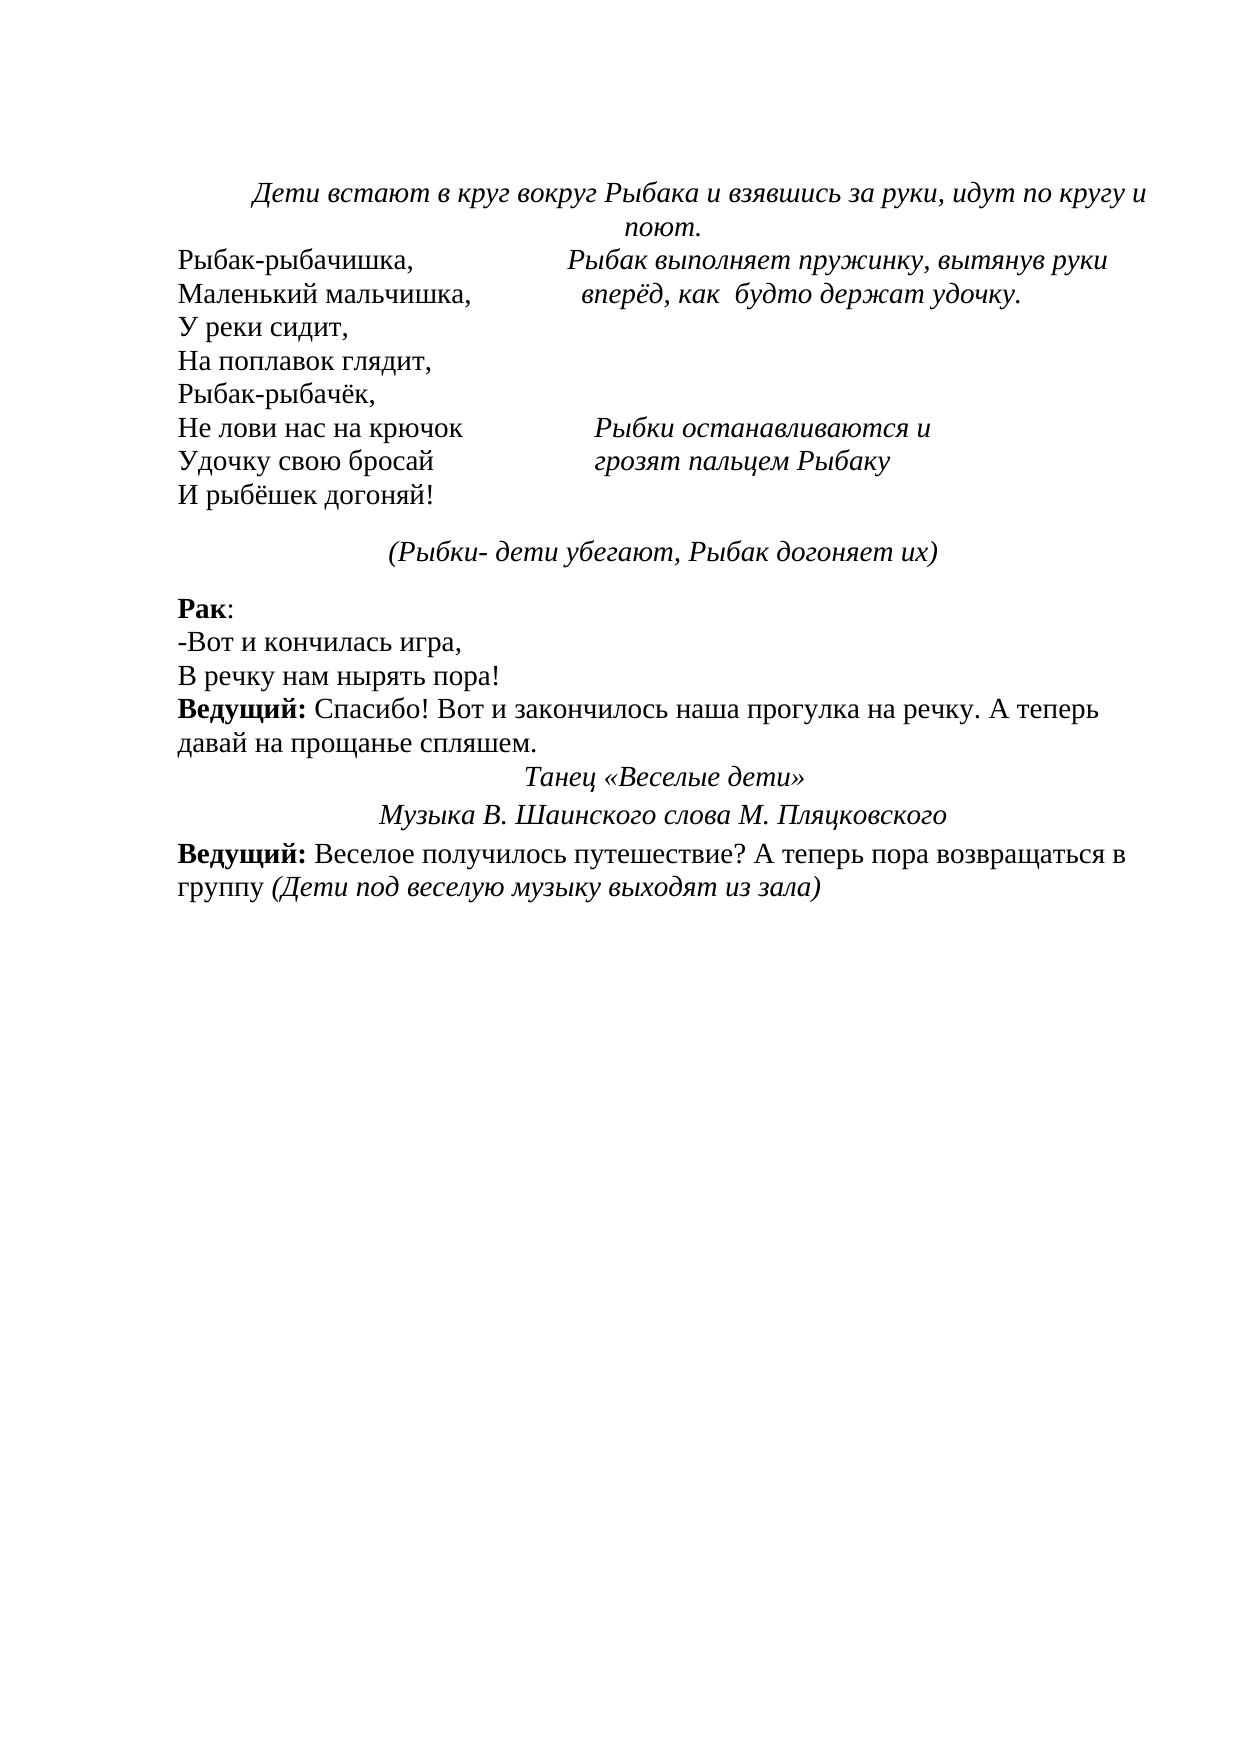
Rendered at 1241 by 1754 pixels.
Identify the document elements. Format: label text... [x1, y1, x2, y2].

text И рыбёшек догоняй! [177, 477, 1152, 511]
text (Рыбки- дети убегают, Рыбак догоняет их) [177, 534, 1152, 567]
text Удочку свою бросай грозят пальцем Рыбаку [177, 443, 1152, 477]
text Рыбак-рыбачёк, [177, 376, 1152, 410]
text Дети встают в круг вокруг Рыбака и взявшись за руки, идут по кругу и поют. [177, 175, 1152, 242]
text -Вот и кончилась игра, [177, 624, 1152, 658]
text Ведущий: Веселое получилось путешествие? А теперь пора возвращаться в группу (Дети под веселую музыку выходят из зала) [177, 836, 1152, 903]
text У реки сидит, [177, 309, 1152, 343]
text Рак: [177, 591, 1152, 624]
text На поплавок глядит, [177, 343, 1152, 376]
text Музыка В. Шаинского слова М. Пляцковского [177, 797, 1152, 831]
text Не лови нас на крючок Рыбки останавливаются и [177, 410, 1152, 443]
text В речку нам нырять пора! [177, 658, 1152, 692]
text Ведущий: Спасибо! Вот и закончилось наша прогулка на речку. А теперь давай на прощанье спляшем. [177, 692, 1152, 759]
text Рыбак-рыбачишка, Рыбак выполняет пружинку, вытянув руки Маленький мальчишка, вперёд, как будто держат удочку. [177, 242, 1152, 309]
text Танец «Веселые дети» [177, 759, 1152, 792]
